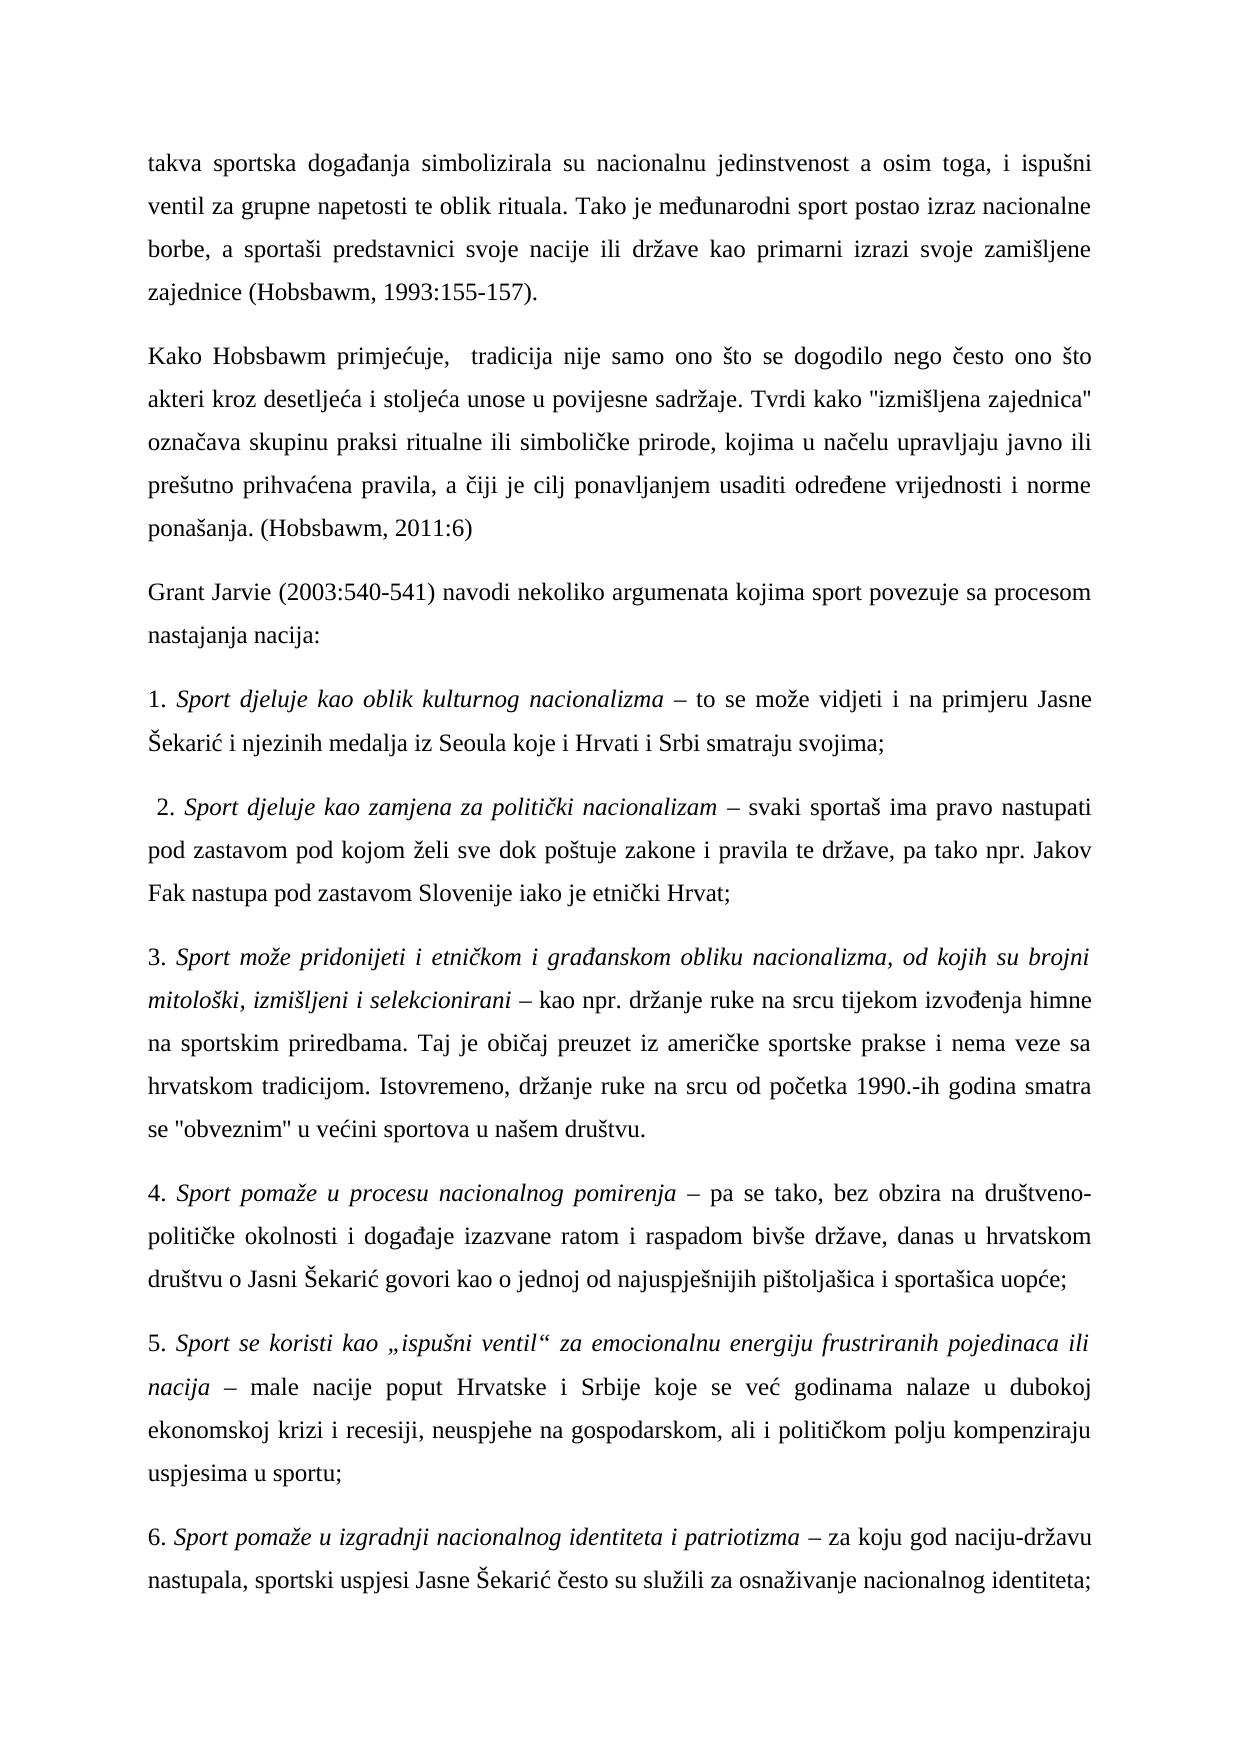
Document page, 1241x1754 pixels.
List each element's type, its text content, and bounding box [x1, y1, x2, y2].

text 5. Sport se koristi kao „ispušni ventil“ za emocionalnu energiju frustriranih pojedinaca ili nacija – male nacije poput Hrvatske i Srbije koje se već godinama nalaze u dubokoj ekonomskoj krizi i recesiji, neuspjehe na gospodarskom, ali i političkom polju kompenziraju uspjesima u sportu; [148, 1328, 1093, 1487]
text Grant Jarvie (2003:540-541) navodi nekoliko argumenata kojima sport povezuje sa procesom nastajanja nacija: [148, 577, 1093, 649]
text 1. Sport djeluje kao oblik kulturnog nacionalizma – to se može vidjeti i na primjeru Jasne Šekarić i njezinih medalja iz Seoula koje i Hrvati i Srbi smatraju svojima; [148, 684, 1093, 756]
text Kako Hobsbawm primjećuje, tradicija nije samo ono što se dogodilo nego često ono što akteri kroz desetljeća i stoljeća unose u povijesne sadržaje. Tvrdi kako ''izmišljena zajednica'' označava skupinu praksi ritualne ili simboličke prirode, kojima u načelu upravljaju javno ili prešutno prihvaćena pravila, a čiji je cilj ponavljanjem usaditi određene vrijednosti i norme ponašanja. (Hobsbawm, 2011:6) [148, 341, 1093, 542]
text 6. Sport pomaže u izgradnji nacionalnog identiteta i patriotizma – za koju god naciju-državu nastupala, sportski uspjesi Jasne Šekarić često su služili za osnaživanje nacionalnog identiteta; [148, 1522, 1093, 1594]
text 2. Sport djeluje kao zamjena za politički nacionalizam – svaki sportaš ima pravo nastupati pod zastavom pod kojom želi sve dok poštuje zakone i pravila te države, pa tako npr. Jakov Fak nastupa pod zastavom Slovenije iako je etnički Hrvat; [148, 792, 1093, 907]
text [148, 148, 1093, 306]
text 4. Sport pomaže u procesu nacionalnog pomirenja – pa se tako, bez obzira na društveno-političke okolnosti i događaje izazvane ratom i raspadom bivše države, danas u hrvatskom društvu o Jasni Šekarić govori kao o jednoj od najuspješnijih pištoljašica i sportašica uopće; [148, 1178, 1093, 1293]
text 3. Sport može pridonijeti i etničkom i građanskom obliku nacionalizma, od kojih su brojni mitološki, izmišljeni i selekcionirani – kao npr. držanje ruke na srcu tijekom izvođenja himne na sportskim priredbama. Taj je običaj preuzet iz američke sportske prakse i nema veze sa hrvatskom tradicijom. Istovremeno, držanje ruke na srcu od početka 1990.-ih godina smatra se ''obveznim'' u većini sportova u našem društvu. [148, 942, 1093, 1143]
